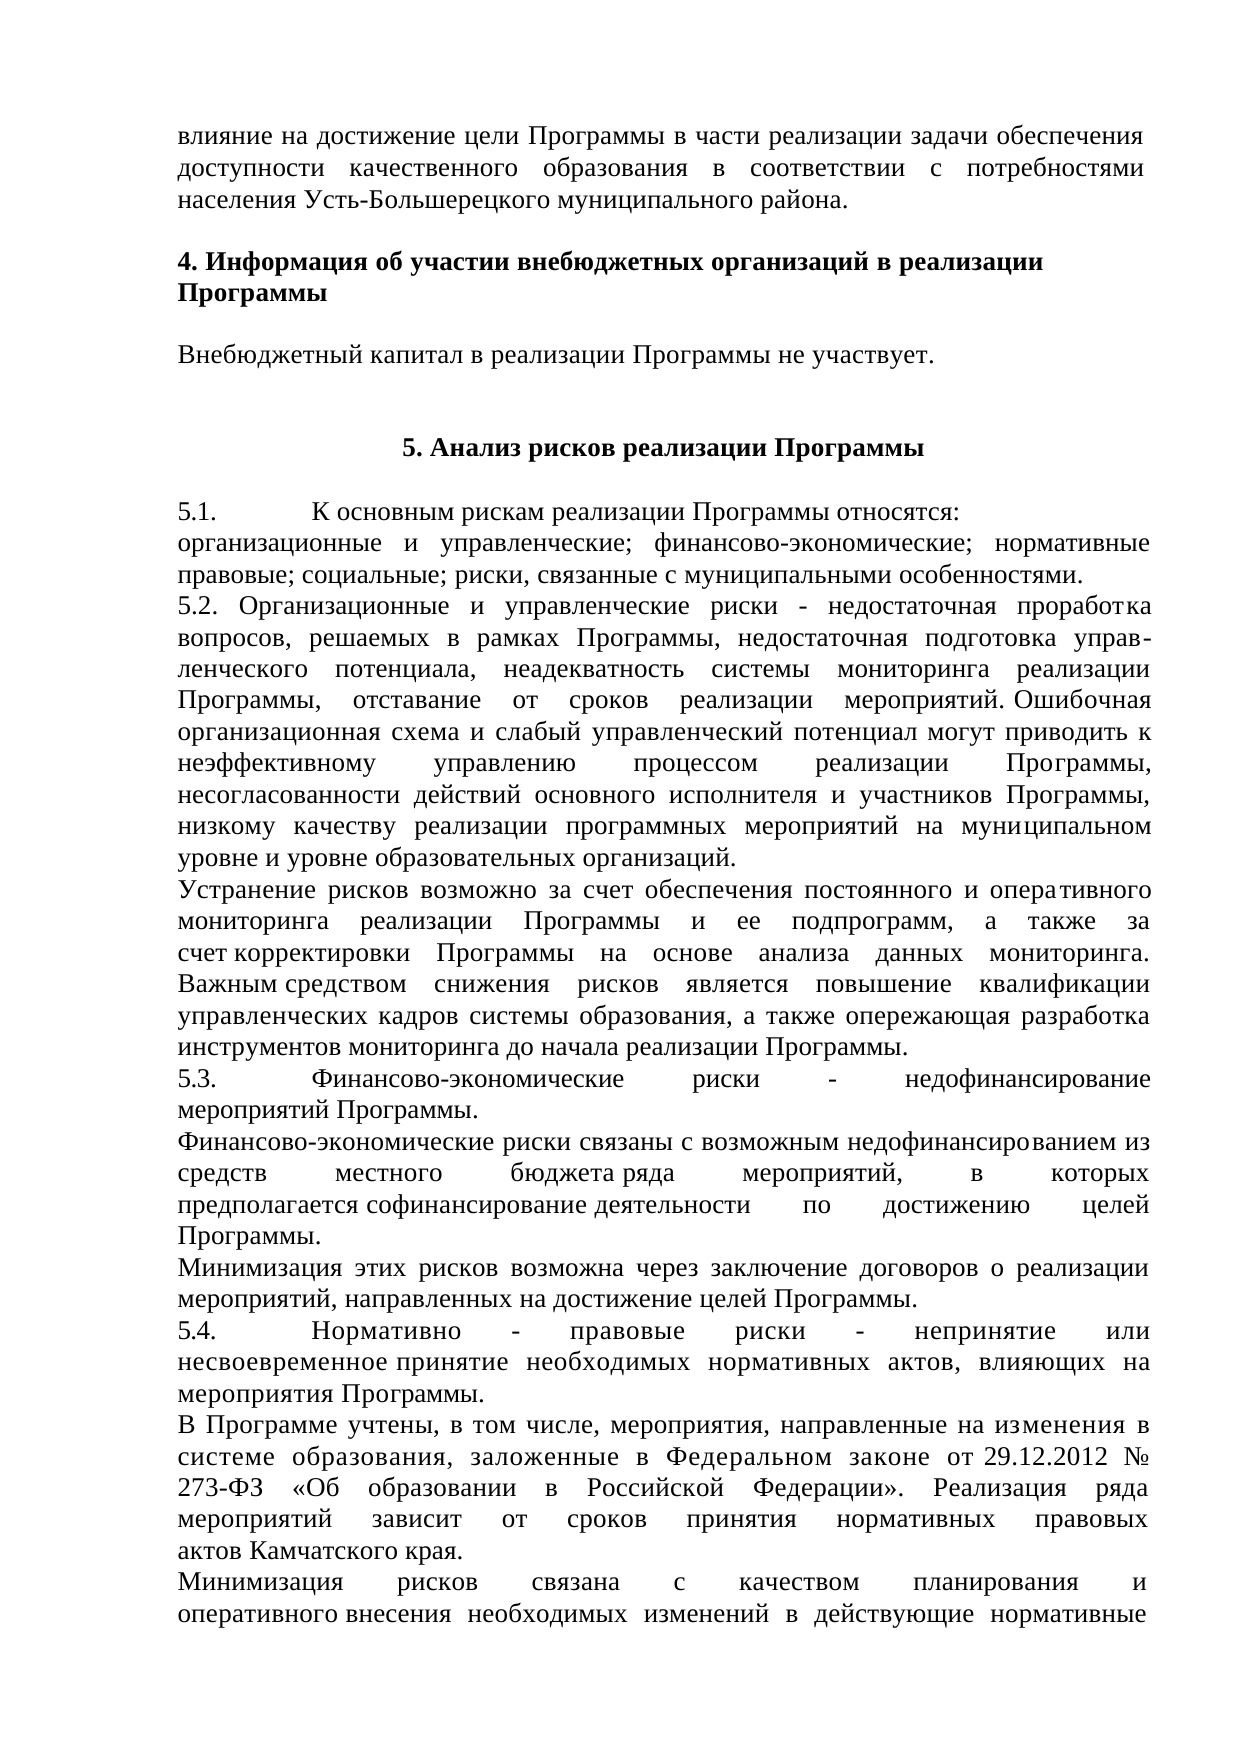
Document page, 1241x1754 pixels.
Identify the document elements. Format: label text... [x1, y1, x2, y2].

text 5.4. Нормативно - правовые риски - непринятие или несвоевременное принятие необходимых нормативных актов, влияющих на мероприятия Программы. [177, 1313, 1152, 1408]
text Внебюджетный капитал в реализации Программы не участвует. [177, 339, 1044, 370]
text 5. Анализ рисков реализации Программы [177, 431, 1150, 462]
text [177, 118, 1146, 214]
text 5.1. К основным рискам реализации Программы относятся: [177, 494, 1152, 526]
text Финансово-экономические риски связаны с возможным недофинансированием из средств местного бюджета ряда мероприятий, в которых предполагается софинансирование деятельности по достижению целей Программы. [177, 1125, 1150, 1251]
text 4. Информация об участии внебюджетных организаций в реализации Программы [177, 245, 1044, 307]
text Минимизация этих рисков возможна через заключение договоров о реализации мероприятий, направленных на достижение целей Программы. [177, 1251, 1150, 1313]
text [177, 1565, 1148, 1628]
text Устранение рисков возможно за счет обеспечения постоянного и оперативного мониторинга реализации Программы и ее подпрограмм, а также за счет корректировки Программы на основе анализа данных мониторинга. Важным средством снижения рисков является повышение квалификации управленческих кадров системы образования, а также опережающая разработка инструментов мониторинга до начала реализации Программы. [177, 873, 1152, 1061]
text 5.3. Финансово-экономические риски - недофинансирование мероприятий Программы. [177, 1062, 1152, 1125]
text организационные и управленческие; финансово-экономические; нормативные правовые; социальные; риски, связанные с муниципальными особенностями. [177, 526, 1152, 589]
text 5.2. Организационные и управленческие риски - недостаточная проработка вопросов, решаемых в рамках Программы, недостаточная подготовка управленческого потенциала, неадекватность системы мониторинга реализации Программы, отставание от сроков реализации мероприятий. Ошибочная организационная схема и слабый управленческий потенциал могут приводить к неэффективному управлению процессом реализации Программы, несогласованности действий основного исполнителя и участников Программы, низкому качеству реализации программных мероприятий на муниципальном уровне и уровне образовательных организаций. [177, 589, 1152, 872]
text В Программе учтены, в том числе, мероприятия, направленные на изменения в системе образования, заложенные в Федеральном законе от 29.12.2012 № 273-ФЗ «Об образовании в Российской Федерации». Реализация ряда мероприятий зависит от сроков принятия нормативных правовых актов Камчатского края. [177, 1408, 1150, 1565]
